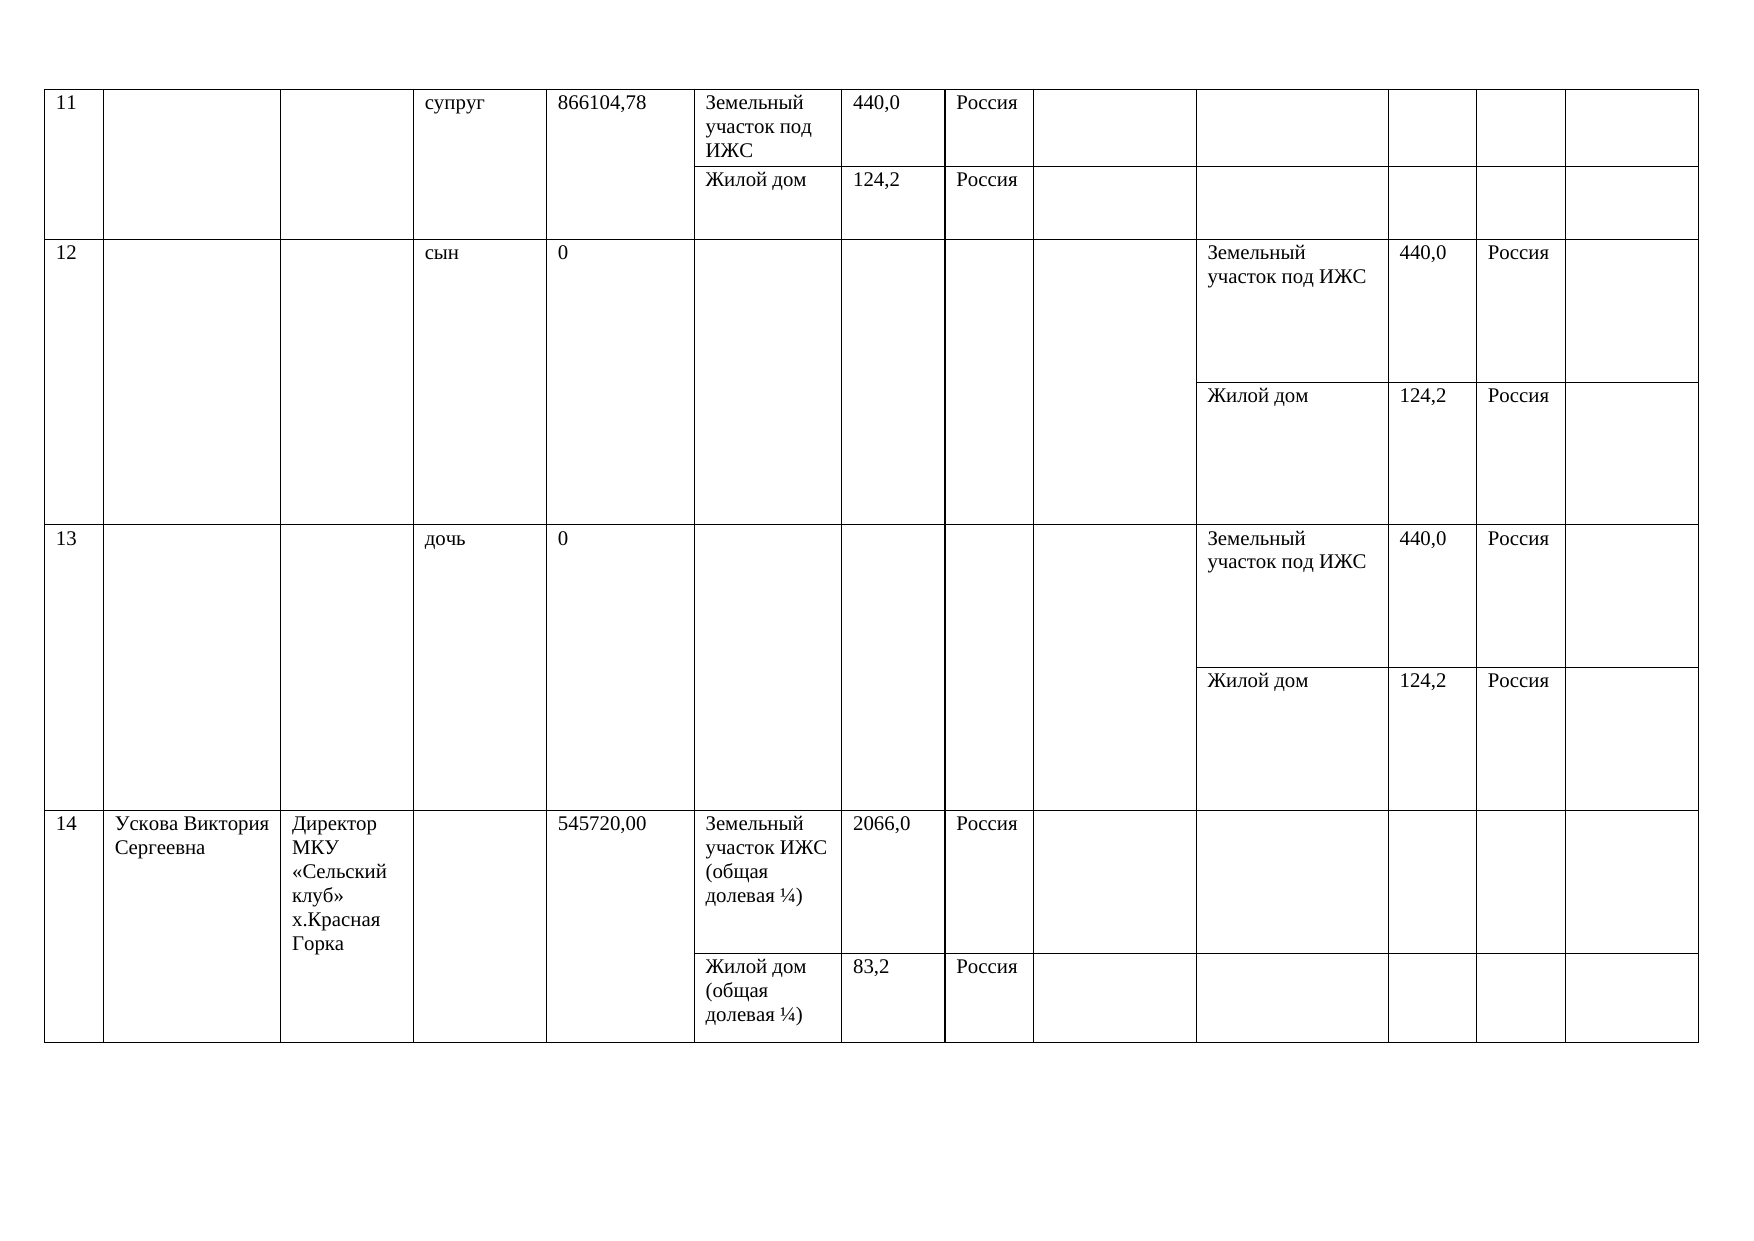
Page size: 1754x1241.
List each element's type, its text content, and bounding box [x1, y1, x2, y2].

table_cell [414, 811, 546, 1042]
table_cell 11 [45, 90, 103, 239]
table_cell [1477, 167, 1565, 239]
table_cell Земельный участок под ИЖС [1197, 240, 1388, 382]
table_cell [695, 240, 841, 524]
table_cell Россия [946, 167, 1033, 239]
table_cell [842, 240, 944, 524]
table_cell [1389, 90, 1476, 166]
table_cell [1197, 811, 1388, 952]
table_cell 0 [547, 525, 694, 810]
table_cell 12 [45, 240, 103, 524]
table_cell 124,2 [1389, 383, 1476, 524]
table_cell [1197, 954, 1388, 1042]
table_cell 440,0 [842, 90, 944, 166]
table_cell [1566, 525, 1698, 667]
table_cell дочь [414, 525, 546, 810]
table_cell 440,0 [1389, 525, 1476, 667]
table_cell [104, 525, 280, 810]
table_cell [1389, 167, 1476, 239]
table_cell [1034, 167, 1196, 239]
table_cell [1477, 90, 1565, 166]
table_cell 124,2 [842, 167, 944, 239]
table_cell Директор МКУ «Сельский клуб» х.Красная Горка [281, 811, 413, 1042]
table_cell [1034, 90, 1196, 166]
table_cell Россия [1477, 668, 1565, 810]
table_cell 83,2 [842, 954, 944, 1042]
table_cell [104, 240, 280, 524]
table_cell Земельный участок под ИЖС [1197, 525, 1388, 667]
table_cell Россия [946, 811, 1033, 952]
table_cell 440,0 [1389, 240, 1476, 382]
table_cell [1389, 811, 1476, 952]
table_cell Россия [1477, 383, 1565, 524]
table_cell [1034, 525, 1196, 810]
table_cell 0 [547, 240, 694, 524]
table_cell [1034, 954, 1196, 1042]
table_cell 14 [45, 811, 103, 1042]
table_cell [1566, 668, 1698, 810]
table_cell Ускова Виктория Сергеевна [104, 811, 280, 1042]
table_cell супруг [414, 90, 546, 239]
table_cell Россия [1477, 240, 1565, 382]
table_cell Жилой дом [1197, 668, 1388, 810]
table_cell [946, 240, 1033, 524]
table_cell Жилой дом [695, 167, 841, 239]
table_cell [1197, 167, 1388, 239]
table_cell 545720,00 [547, 811, 694, 1042]
table_cell [1566, 811, 1698, 952]
table_cell [1566, 167, 1698, 239]
table_cell [1034, 811, 1196, 952]
table_cell [1566, 954, 1698, 1042]
table_cell 124,2 [1389, 668, 1476, 810]
table_cell [281, 525, 413, 810]
table_cell [946, 525, 1033, 810]
table_cell [695, 525, 841, 810]
table_cell [281, 240, 413, 524]
table_cell 13 [45, 525, 103, 810]
table_cell [1477, 811, 1565, 952]
table_cell [1389, 954, 1476, 1042]
table_cell Россия [946, 90, 1033, 166]
table_cell Жилой дом (общая долевая ¼) [695, 954, 841, 1042]
table_cell 866104,78 [547, 90, 694, 239]
table_cell Жилой дом [1197, 383, 1388, 524]
table_cell Россия [946, 954, 1033, 1042]
table_cell [1197, 90, 1388, 166]
table_cell Россия [1477, 525, 1565, 667]
table_cell [1566, 240, 1698, 382]
table_cell 2066,0 [842, 811, 944, 952]
table_cell [1477, 954, 1565, 1042]
table_cell Земельный участок ИЖС (общая долевая ¼) [695, 811, 841, 952]
table_cell [842, 525, 944, 810]
table_cell Земельный участок под ИЖС [695, 90, 841, 166]
table_cell [1566, 383, 1698, 524]
table_cell [1034, 240, 1196, 524]
table_cell [1566, 90, 1698, 166]
table_cell сын [414, 240, 546, 524]
